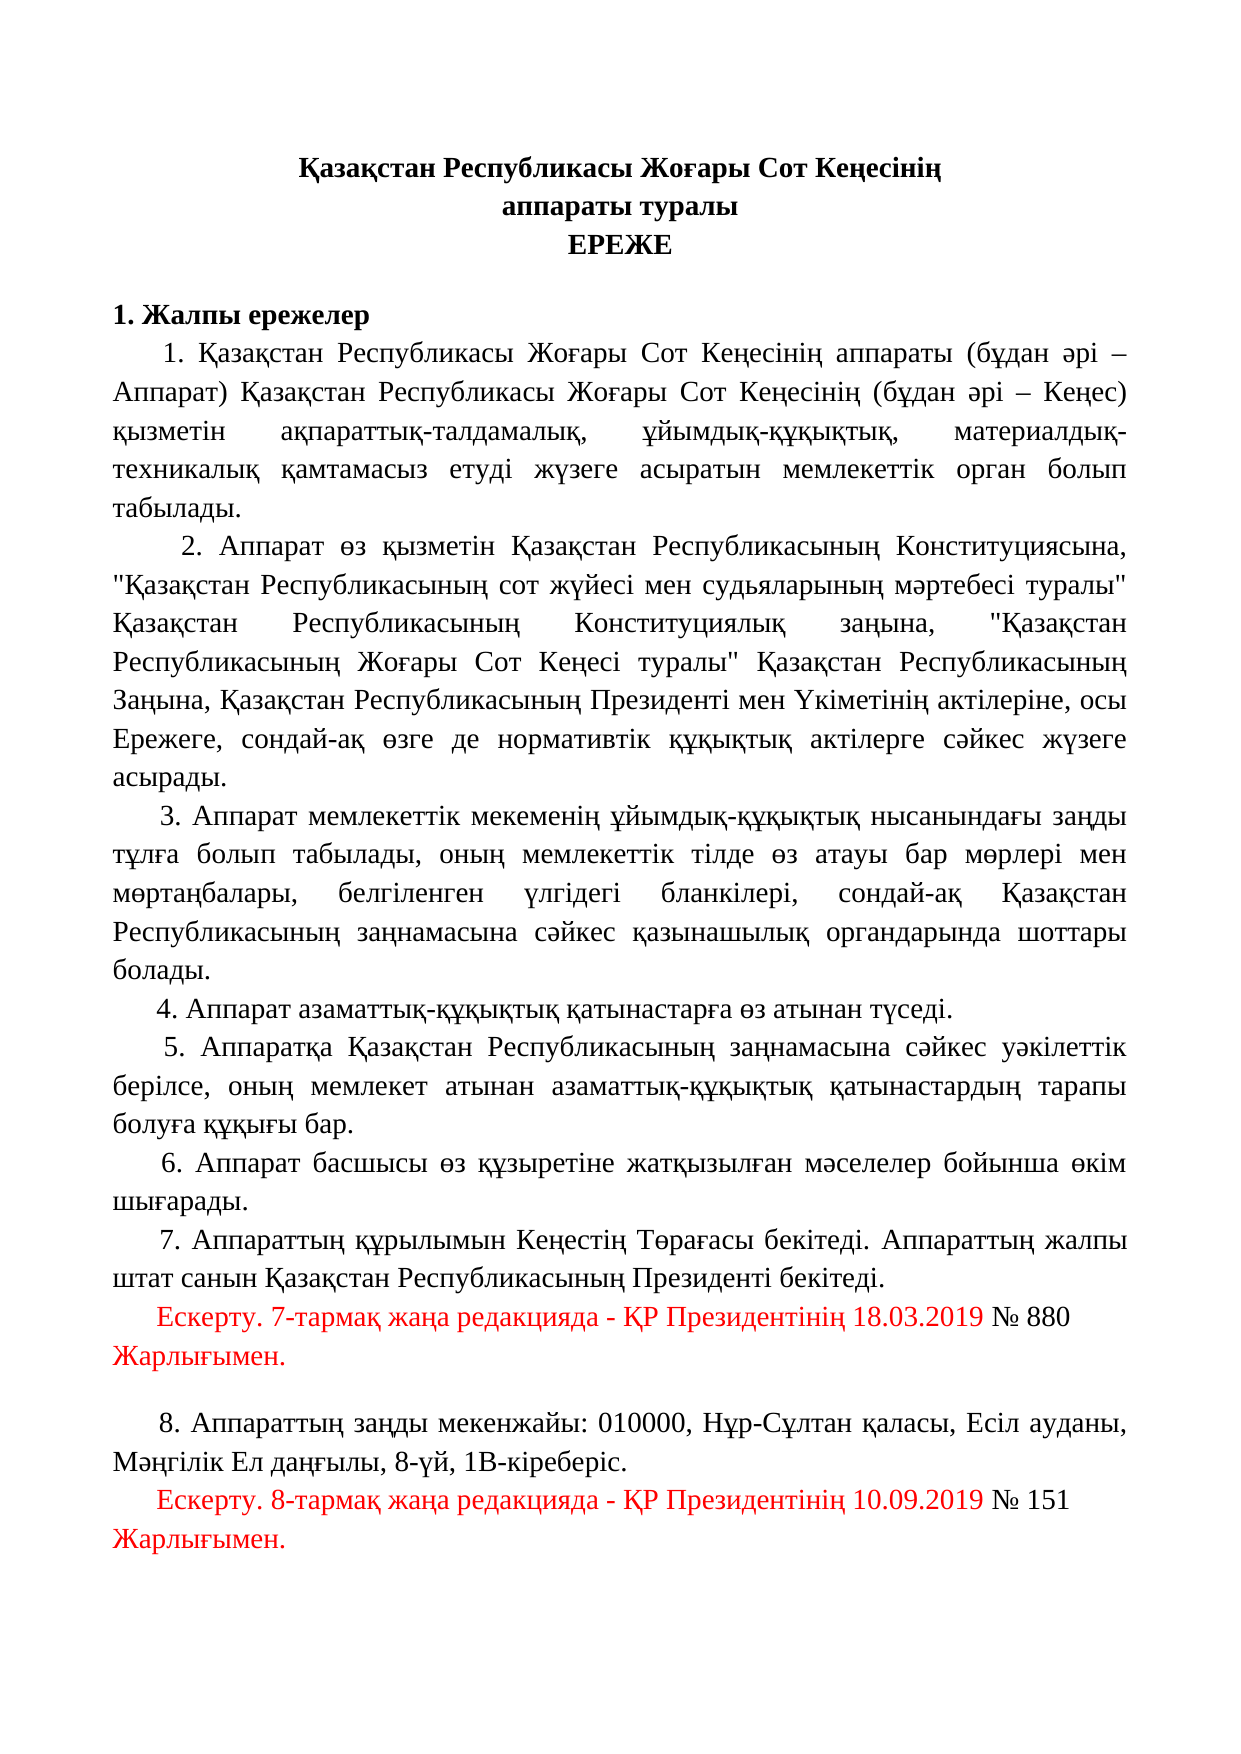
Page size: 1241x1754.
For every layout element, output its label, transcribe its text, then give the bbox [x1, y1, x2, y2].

text Ескерту. 7-тармақ жаңа редакцияда - ҚР Президентінің 18.03.2019 № 880 Жарлығымен. [112, 1299, 1128, 1401]
text 3. Аппарат мемлекеттік мекеменің ұйымдық-құқықтық нысанындағы заңды тұлға болып табылады, оның мемлекеттік тілде өз атауы бар мөрлері мен мөртаңбалары, белгіленген үлгідегі бланкілері, сондай-ақ Қазақстан Республикасының заңнамасына сәйкес қазынашылық органдарында шоттары болады. [112, 798, 1128, 986]
text 8. Аппараттың заңды мекенжайы: 010000, Нұр-Сұлтан қаласы, Есіл ауданы, Мәңгілік Ел даңғылы, 8-үй, 1В-кіреберіс. [112, 1405, 1128, 1477]
text 2. Аппарат өз қызметін Қазақстан Республикасының Конституциясына, "Қазақстан Республикасының сот жүйесі мен судьяларының мәртебесі туралы" Қазақстан Республикасының Конституциялық заңына, "Қазақстан Республикасының Жоғары Сот Кеңесі туралы" Қазақстан Республикасының Заңына, Қазақстан Республикасының Президенті мен Үкіметінің актілеріне, осы Ережеге, сондай-ақ өзге де нормативтік құқықтық актілерге сәйкес жүзеге асырады. [112, 528, 1128, 793]
text 6. Аппарат басшысы өз құзыретіне жатқызылған мәселелер бойынша өкім шығарады. [112, 1145, 1128, 1217]
text Ескерту. 8-тармақ жаңа редакцияда - ҚР Президентінің 10.09.2019 № 151 Жарлығымен. [112, 1482, 1128, 1584]
text 7. Аппараттың құрылымын Кеңестің Төрағасы бекітеді. Аппараттың жалпы штат санын Қазақстан Республикасының Президенті бекітеді. [112, 1222, 1128, 1294]
text Қазақстан Республикасы Жоғары Сот Кеңесінің аппараты туралы ЕРЕЖЕ [112, 150, 1128, 261]
text 1. Қазақстан Республикасы Жоғары Сот Кеңесінің аппараты (бұдан әрі – Аппарат) Қазақстан Республикасы Жоғары Сот Кеңесінің (бұдан әрі – Кеңес) қызметін ақпараттық-талдамалық, ұйымдық-құқықтық, материалдық-техникалық қамтамасыз етуді жүзеге асыратын мемлекеттік орган болып табылады. [112, 336, 1128, 523]
text 4. Аппарат азаматтық-құқықтық қатынастарға өз атынан түседі. [112, 991, 1128, 1024]
text 1. Жалпы ережелер [112, 266, 1128, 331]
text 5. Аппаратқа Қазақстан Республикасының заңнамасына сәйкес уәкілеттік берілсе, оның мемлекет атынан азаматтық-құқықтық қатынастардың тарапы болуға құқығы бар. [112, 1029, 1128, 1140]
